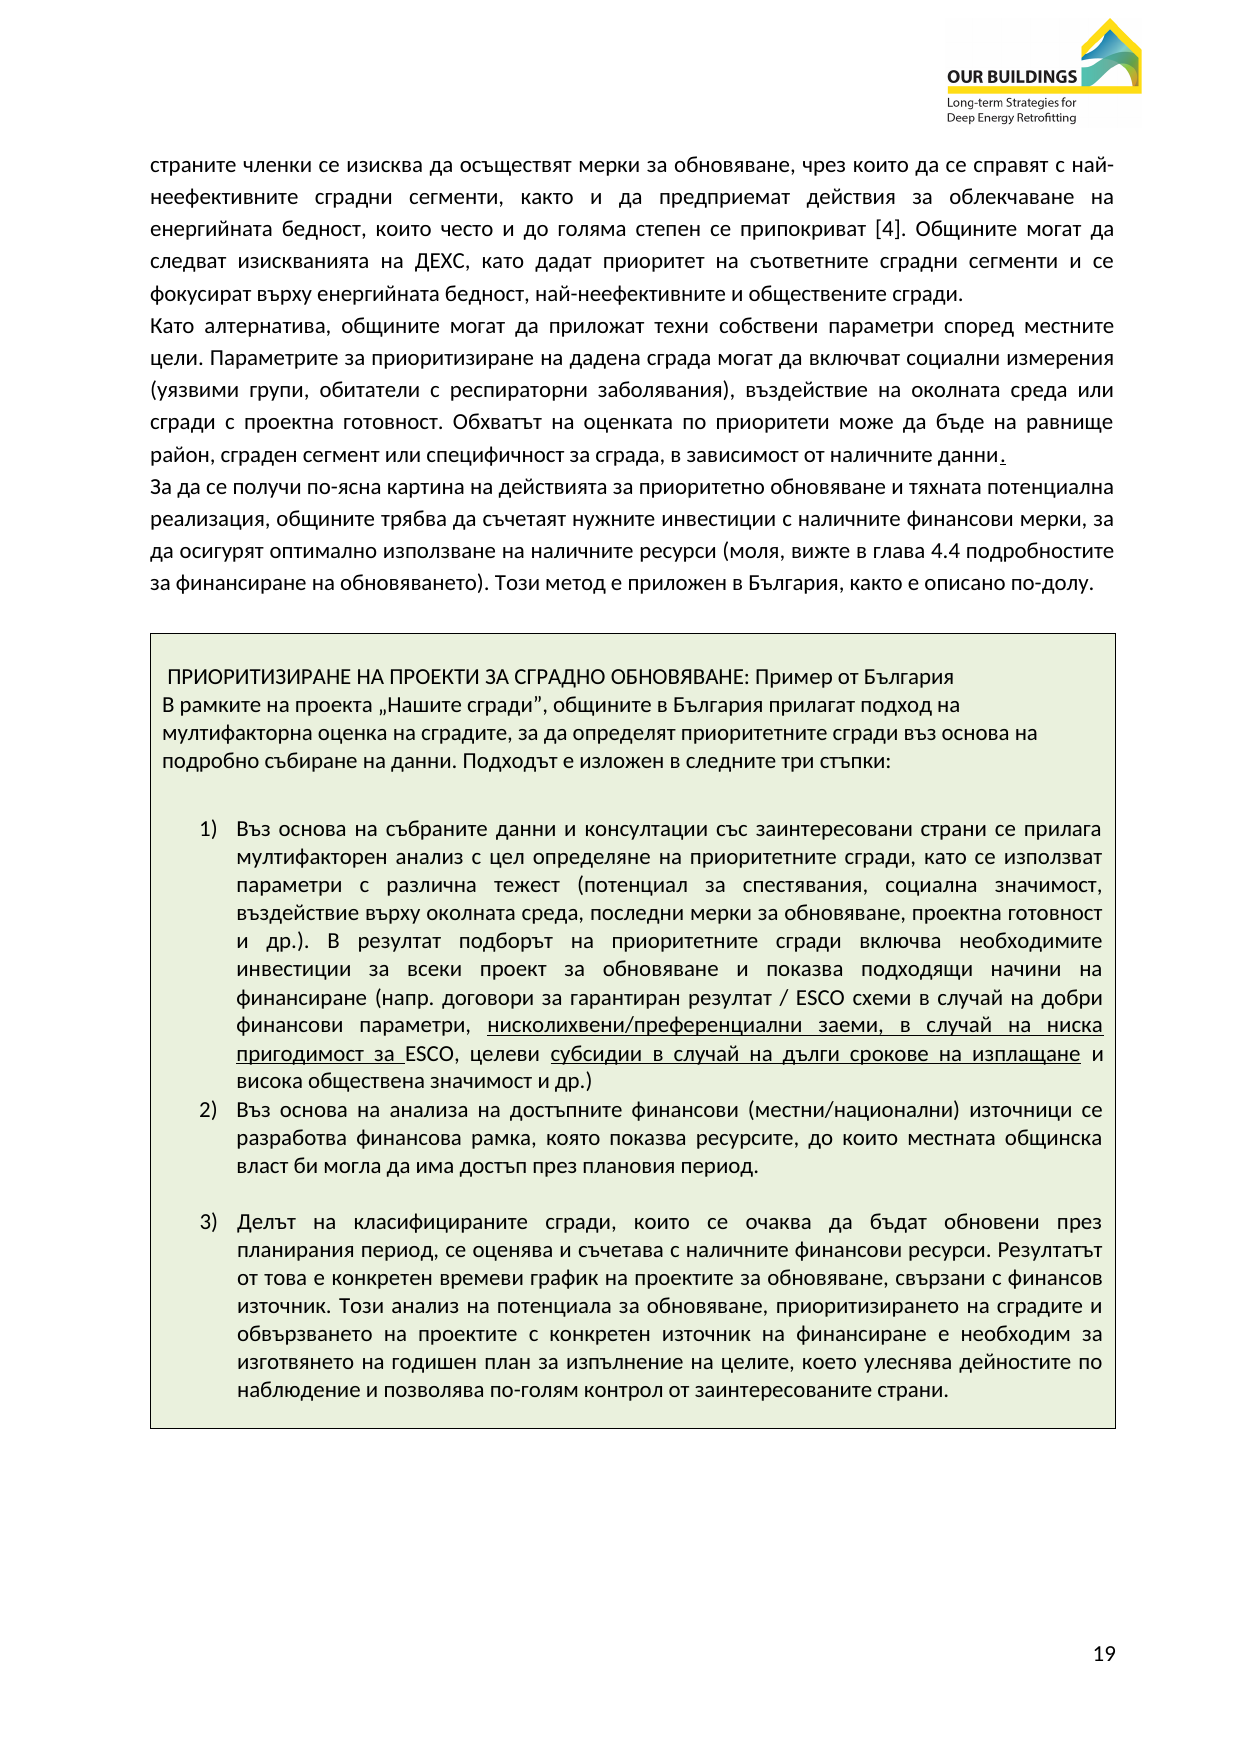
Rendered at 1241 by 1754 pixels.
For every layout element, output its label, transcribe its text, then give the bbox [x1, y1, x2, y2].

table_header ПРИОРИТИЗИРАНЕ НА ПРОЕКТИ ЗА СГРАДНО ОБНОВЯВАНЕ: Пример от България В рамките на проекта „Нашите сгради”, общините в България прилагат подход на мултифакторна оценка на сградите, за да определят приоритетните сгради въз основа на подробно събиране на данни. Подходът е изложен в следните три стъпки: Въз основа на събраните данни и консултации със заинтересовани страни се прилага мултифакторен анализ с цел определяне на приоритетните сгради, като се използват параметри с различна тежест (потенциал за спестявания, социална значимост, въздействие върху околната среда, последни мерки за обновяване, проектна готовност и др.). В резултат подборът на приоритетните сгради включва необходимите инвестиции за всеки проект за обновяване и показва подходящи начини на финансиране (напр. договори за гарантиран резултат / ESCO схеми в случай на добри финансови параметри, нисколихвени/преференциални заеми, в случай на ниска пригодимост за ESCO, целеви субсидии в случай на дълги срокове на изплащане и висока обществена значимост и др.) Въз основа на анализа на достъпните финансови (местни/национални) източници се разработва финансова рамка, която показва ресурсите, до които местната общинска власт би могла да има достъп през плановия период. Делът на класифицираните сгради, които се очаква да бъдат обновени през планирания период, се оценява и съчетава с наличните финансови ресурси. Резултатът от това е конкретен времеви график на проектите за обновяване, свързани с финансов източник. Този анализ на потенциала за обновяване, приоритизирането на сградите и обвързването на проектите с конкретен източник на финансиране е необходим за изготвянето на годишен план за изпълнение на целите, което улеснява дейностите по наблюдение и позволява по-голям контрол от заинтересованите страни. [151, 634, 1115, 1428]
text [150, 150, 1116, 307]
text Като алтернатива, общините могат да приложат техни собствени параметри според местните цели. Параметрите за приоритизиране на дадена сграда могат да включват социални измерения (уязвими групи, обитатели с респираторни заболявания), въздействие на околната среда или сгради с проектна готовност. Обхватът на оценката по приоритети може да бъде на равнище район, сграден сегмент или специфичност за сграда, в зависимост от наличните данни. [150, 311, 1116, 468]
text За да се получи по-ясна картина на действията за приоритетно обновяване и тяхната потенциална реализация, общините трябва да съчетаят нужните инвестиции с наличните финансови мерки, за да осигурят оптимално използване на наличните ресурси (моля, вижте в глава 4.4 подробностите за финансиране на обновяването). Този метод е приложен в България, както е описано по-долу. [150, 472, 1116, 596]
